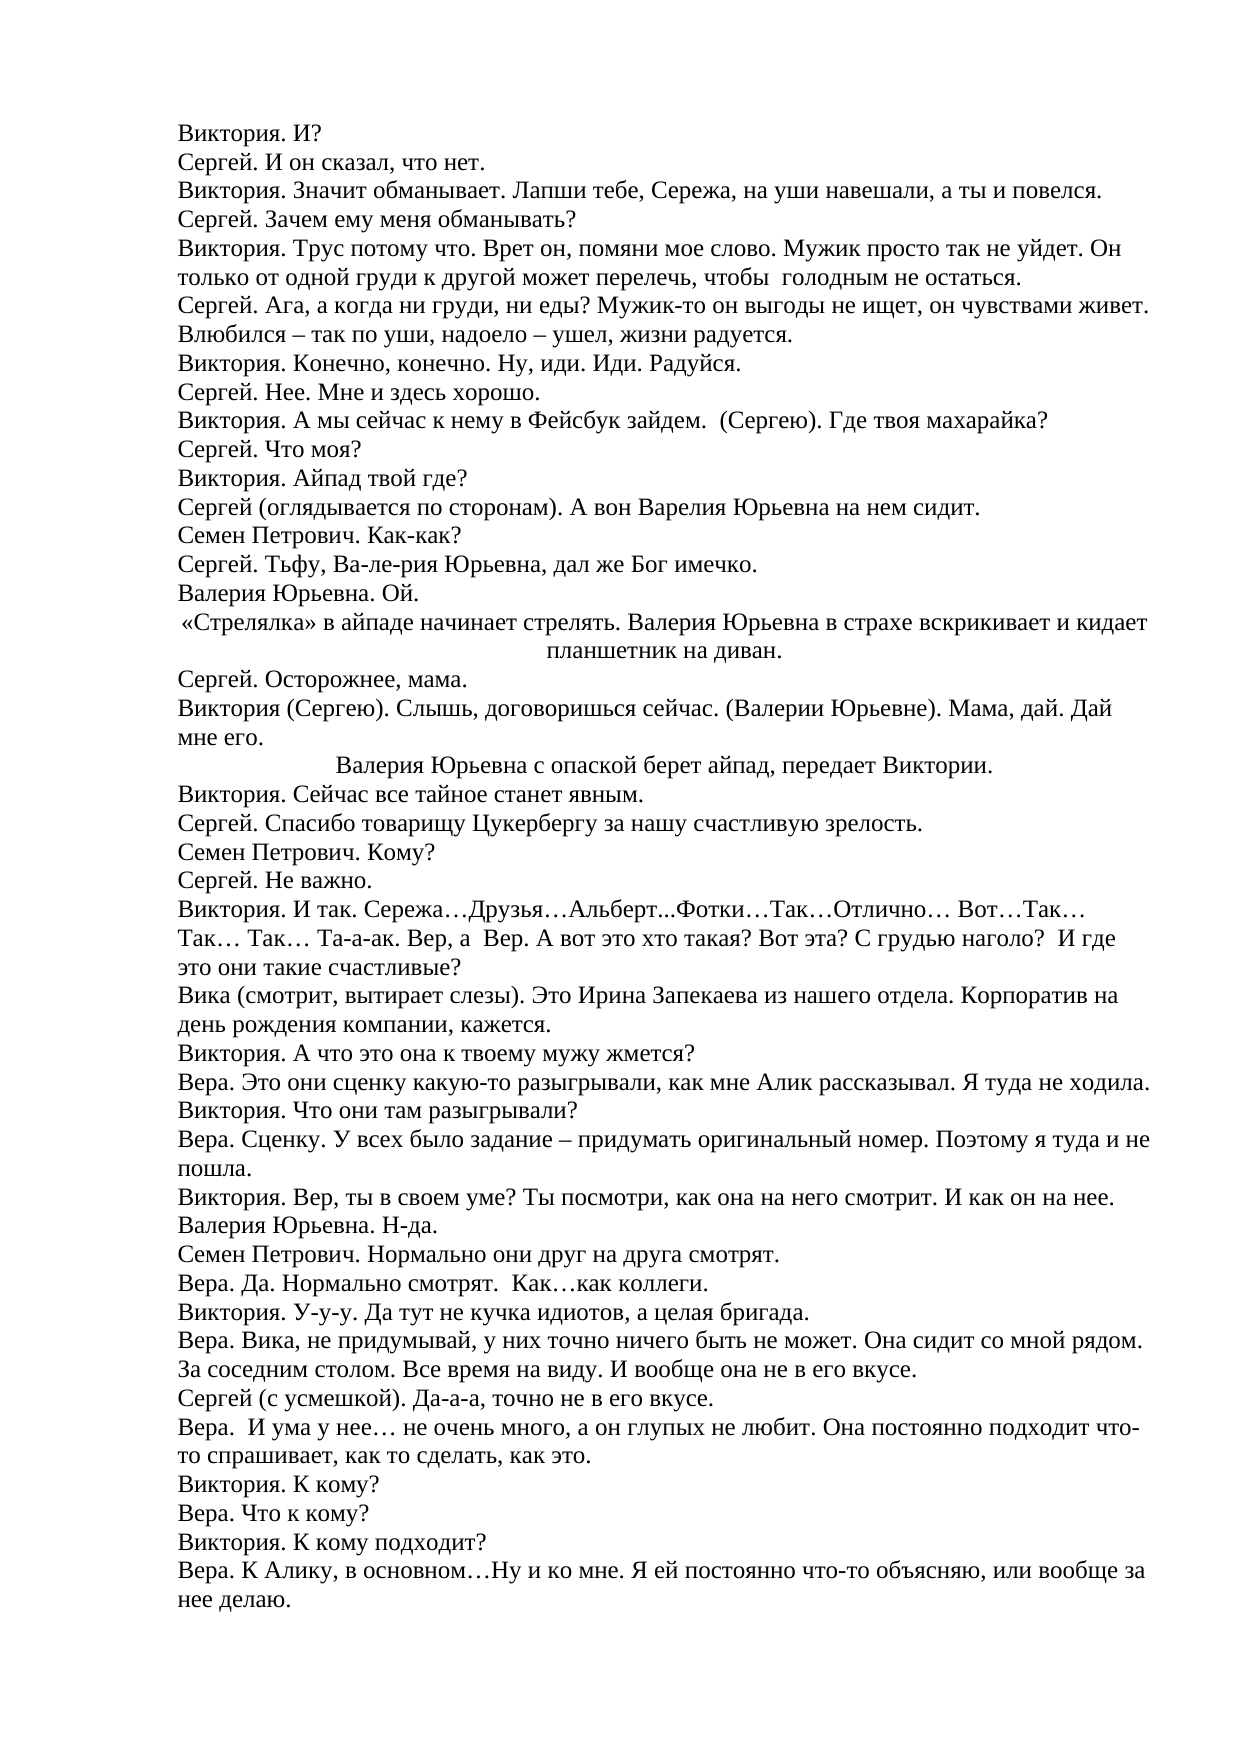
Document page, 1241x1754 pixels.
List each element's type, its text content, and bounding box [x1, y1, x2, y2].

text «Стрелялка» в айпаде начинает стрелять. Валерия Юрьевна в страхе вскрикивает и кидает планшетник на диван. [177, 607, 1152, 664]
text Семен Петрович. Нормально они друг на друга смотрят. [177, 1239, 1152, 1268]
text Сергей (с усмешкой). Да-а-а, точно не в его вкусе. [177, 1383, 1152, 1412]
text Виктория. Сейчас все тайное станет явным. [177, 779, 1152, 808]
text Семен Петрович. Как-как? [177, 521, 1152, 549]
text Валерия Юрьевна. Н-да. [177, 1211, 1152, 1239]
text Сергей. И он сказал, что нет. [177, 147, 1152, 176]
text Сергей. Тьфу, Ва-ле-рия Юрьевна, дал же Бог имечко. [177, 549, 1152, 578]
text Сергей. Что моя? [177, 434, 1152, 463]
text Вера. Да. Нормально смотрят. Как…как коллеги. [177, 1268, 1152, 1297]
text Вера. Вика, не придумывай, у них точно ничего быть не может. Она сидит со мной рядом. За соседним столом. Все время на виду. И вообще она не в его вкусе. [177, 1326, 1152, 1383]
text Сергей. Спасибо товарищу Цукербергу за нашу счастливую зрелость. [177, 808, 1152, 837]
text Валерия Юрьевна с опаской берет айпад, передает Виктории. [177, 751, 1152, 779]
text Виктория. Трус потому что. Врет он, помяни мое слово. Мужик просто так не уйдет. Он только от одной груди к другой может перелечь, чтобы голодным не остаться. [177, 233, 1152, 291]
text Виктория. Значит обманывает. Лапши тебе, Сережа, на уши навешали, а ты и повелся. [177, 176, 1152, 204]
text Вера. Сценку. У всех было задание – придумать оригинальный номер. Поэтому я туда и не пошла. [177, 1124, 1152, 1182]
text Сергей. Осторожнее, мама. [177, 664, 1152, 693]
text Вера. Что к кому? [177, 1498, 1152, 1527]
text Виктория. А мы сейчас к нему в Фейсбук зайдем. (Сергею). Где твоя махарайка? [177, 406, 1152, 434]
text Вера. К Алику, в основном…Ну и ко мне. Я ей постоянно что-то объясняю, или вообще за нее делаю. [177, 1556, 1152, 1613]
text Сергей. Ага, а когда ни груди, ни еды? Мужик-то он выгоды не ищет, он чувствами живет. Влюбился – так по уши, надоело – ушел, жизни радуется. [177, 291, 1152, 348]
text Виктория. У-у-у. Да тут не кучка идиотов, а целая бригада. [177, 1297, 1152, 1326]
text Виктория. Айпад твой где? [177, 463, 1152, 492]
text Сергей. Нее. Мне и здесь хорошо. [177, 377, 1152, 406]
text Вера. И ума у нее… не очень много, а он глупых не любит. Она постоянно подходит что-то спрашивает, как то сделать, как это. [177, 1412, 1152, 1469]
text Виктория. К кому подходит? [177, 1527, 1152, 1556]
text Виктория. Что они там разыгрывали? [177, 1096, 1152, 1124]
text Виктория. И так. Сережа…Друзья…Альберт...Фотки…Так…Отлично… Вот…Так… Так… Так… Та-а-ак. Вер, а Вер. А вот это хто такая? Вот эта? С грудью наголо? И где это они такие счастливые? [177, 894, 1152, 981]
text Вика (смотрит, вытирает слезы). Это Ирина Запекаева из нашего отдела. Корпоратив на день рождения компании, кажется. [177, 981, 1152, 1038]
text Семен Петрович. Кому? [177, 837, 1152, 866]
text Виктория. К кому? [177, 1469, 1152, 1498]
text Валерия Юрьевна. Ой. [177, 578, 1152, 607]
text Виктория. Вер, ты в своем уме? Ты посмотри, как она на него смотрит. И как он на нее. [177, 1182, 1152, 1211]
text Виктория. И? [177, 118, 1152, 147]
text Сергей. Зачем ему меня обманывать? [177, 204, 1152, 233]
text Виктория (Сергею). Слышь, договоришься сейчас. (Валерии Юрьевне). Мама, дай. Дай мне его. [177, 693, 1152, 751]
text Сергей. Не важно. [177, 866, 1152, 894]
text Виктория. Конечно, конечно. Ну, иди. Иди. Радуйся. [177, 348, 1152, 377]
text Вера. Это они сценку какую-то разыгрывали, как мне Алик рассказывал. Я туда не ходила. [177, 1067, 1152, 1096]
text Виктория. А что это она к твоему мужу жмется? [177, 1038, 1152, 1067]
text Сергей (оглядывается по сторонам). А вон Варелия Юрьевна на нем сидит. [177, 492, 1152, 521]
